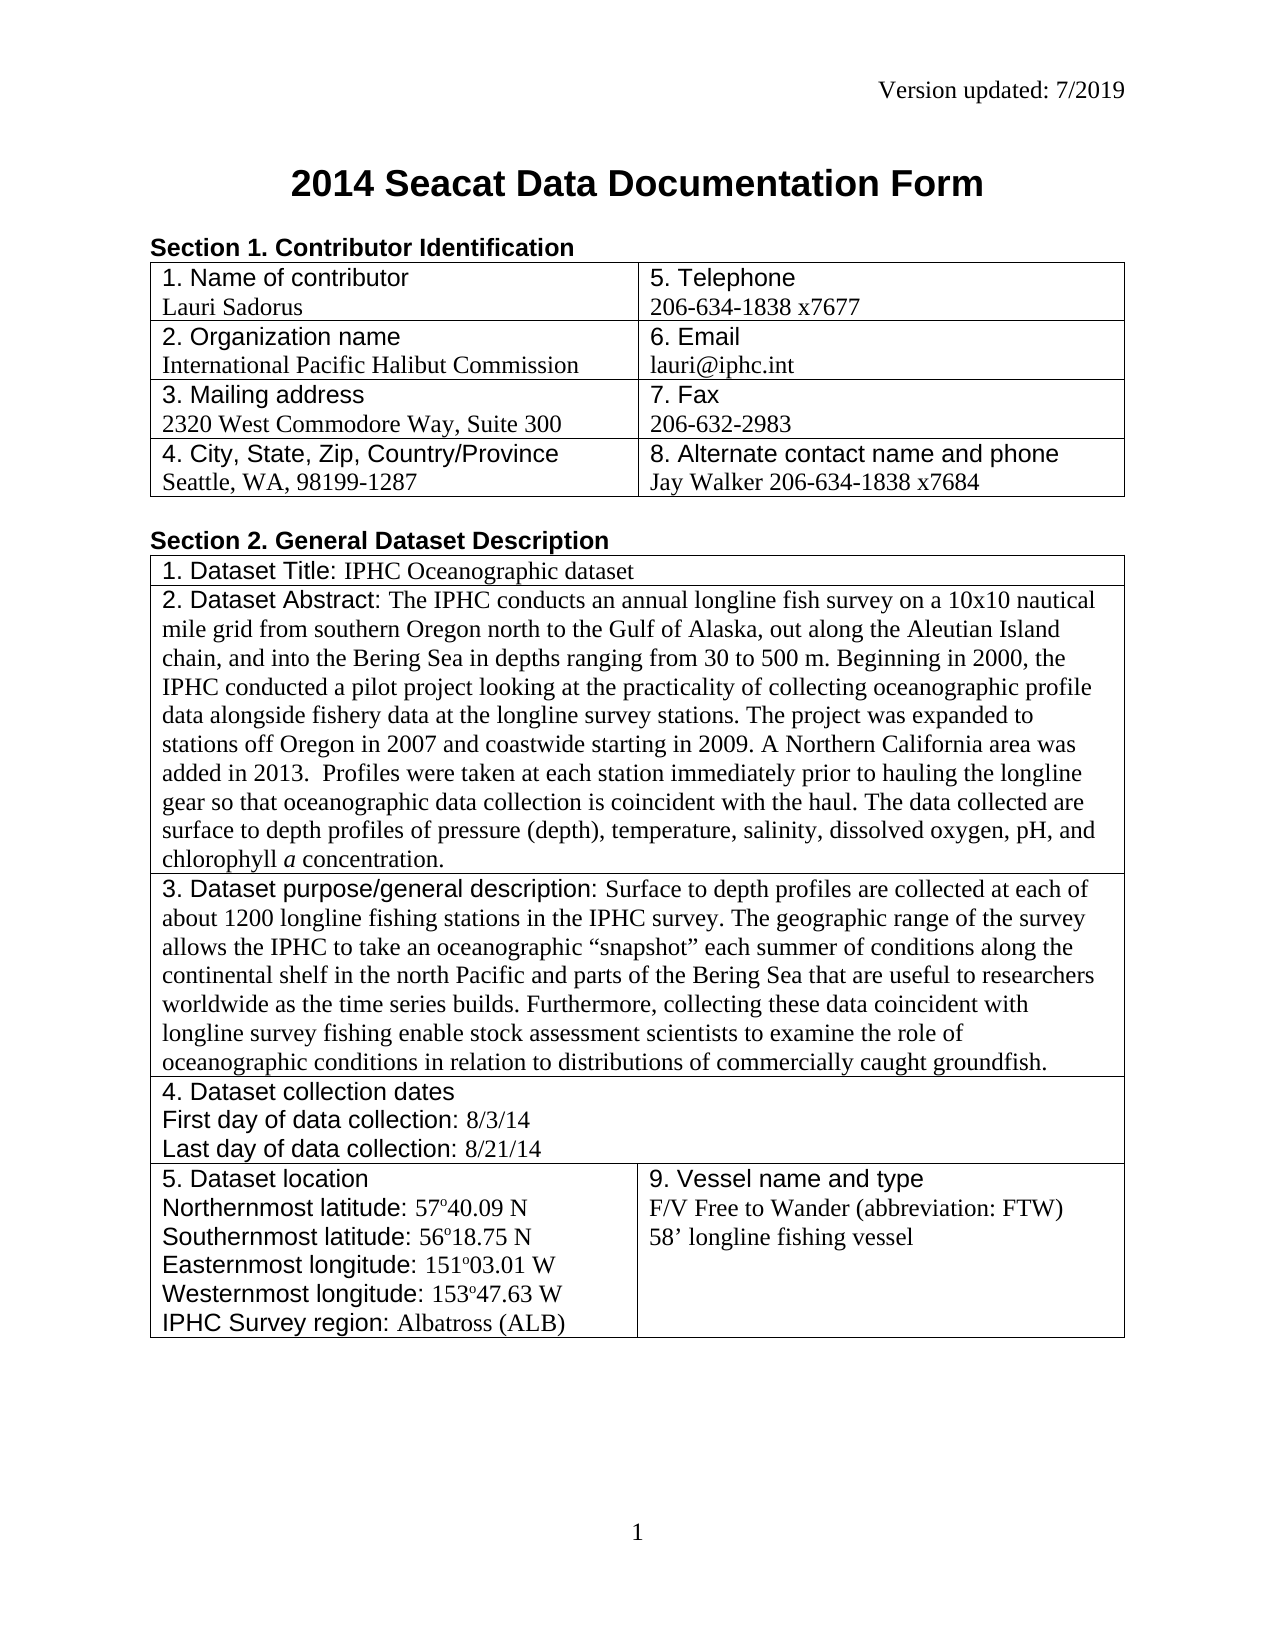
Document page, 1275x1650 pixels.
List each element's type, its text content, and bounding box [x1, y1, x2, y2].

table_cell 5. Dataset location Northernmost latitude: 57o40.09 N Southernmost latitude: 56o18.75 N Easternmost longitude: 151o03.01 W Westernmost longitude: 153o47.63 W IPHC Survey region: Albatross (ALB) [151, 1164, 637, 1337]
table_header 1. Name of contributor Lauri Sadorus [151, 263, 638, 320]
table_cell 6. Email lauri@iphc.int [639, 321, 1124, 379]
text Section 1. Contributor Identification [150, 233, 1125, 262]
table_cell 3. Mailing address 2320 West Commodore Way, Suite 300 [151, 380, 638, 437]
table_cell 9. Vessel name and type F/V Free to Wander (abbreviation: FTW) 58’ longline fishing vessel [638, 1164, 1124, 1337]
text Section 2. General Dataset Description [150, 526, 1125, 554]
table_cell 3. Dataset purpose/general description: Surface to depth profiles are collected at each of about 1200 longline fishing stations in the IPHC survey. The geographic range of the survey allows the IPHC to take an oceanographic “snapshot” each summer of conditions along the continental shelf in the north Pacific and parts of the Bering Sea that are useful to researchers worldwide as the time series builds. Furthermore, collecting these data coincident with longline survey fishing enable stock assessment scientists to examine the role of oceanographic conditions in relation to distributions of commercially caught groundfish. [151, 874, 1124, 1076]
text 2014 Seacat Data Documentation Form [150, 161, 1125, 204]
table_cell 4. City, State, Zip, Country/Province Seattle, WA, 98199-1287 [151, 439, 638, 496]
table_cell 2. Dataset Abstract: The IPHC conducts an annual longline fish survey on a 10x10 nautical mile grid from southern Oregon north to the Gulf of Alaska, out along the Aleutian Island chain, and into the Bering Sea in depths ranging from 30 to 500 m. Beginning in 2000, the IPHC conducted a pilot project looking at the practicality of collecting oceanographic profile data alongside fishery data at the longline survey stations. The project was expanded to stations off Oregon in 2007 and coastwide starting in 2009. A Northern California area was added in 2013. Profiles were taken at each station immediately prior to hauling the longline gear so that oceanographic data collection is coincident with the haul. The data collected are surface to depth profiles of pressure (depth), temperature, salinity, dissolved oxygen, pH, and chlorophyll a concentration. [151, 586, 1124, 873]
table_cell 8. Alternate contact name and phone Jay Walker 206-634-1838 x7684 [639, 439, 1124, 496]
table_cell 7. Fax 206-632-2983 [639, 380, 1124, 437]
table_header 1. Dataset Title: IPHC Oceanographic dataset [151, 556, 1124, 584]
table_header 5. Telephone 206-634-1838 x7677 [639, 263, 1124, 320]
table_cell 4. Dataset collection dates First day of data collection: 8/3/14 Last day of data collection: 8/21/14 [151, 1077, 1124, 1163]
table_cell 2. Organization name International Pacific Halibut Commission [151, 321, 638, 379]
